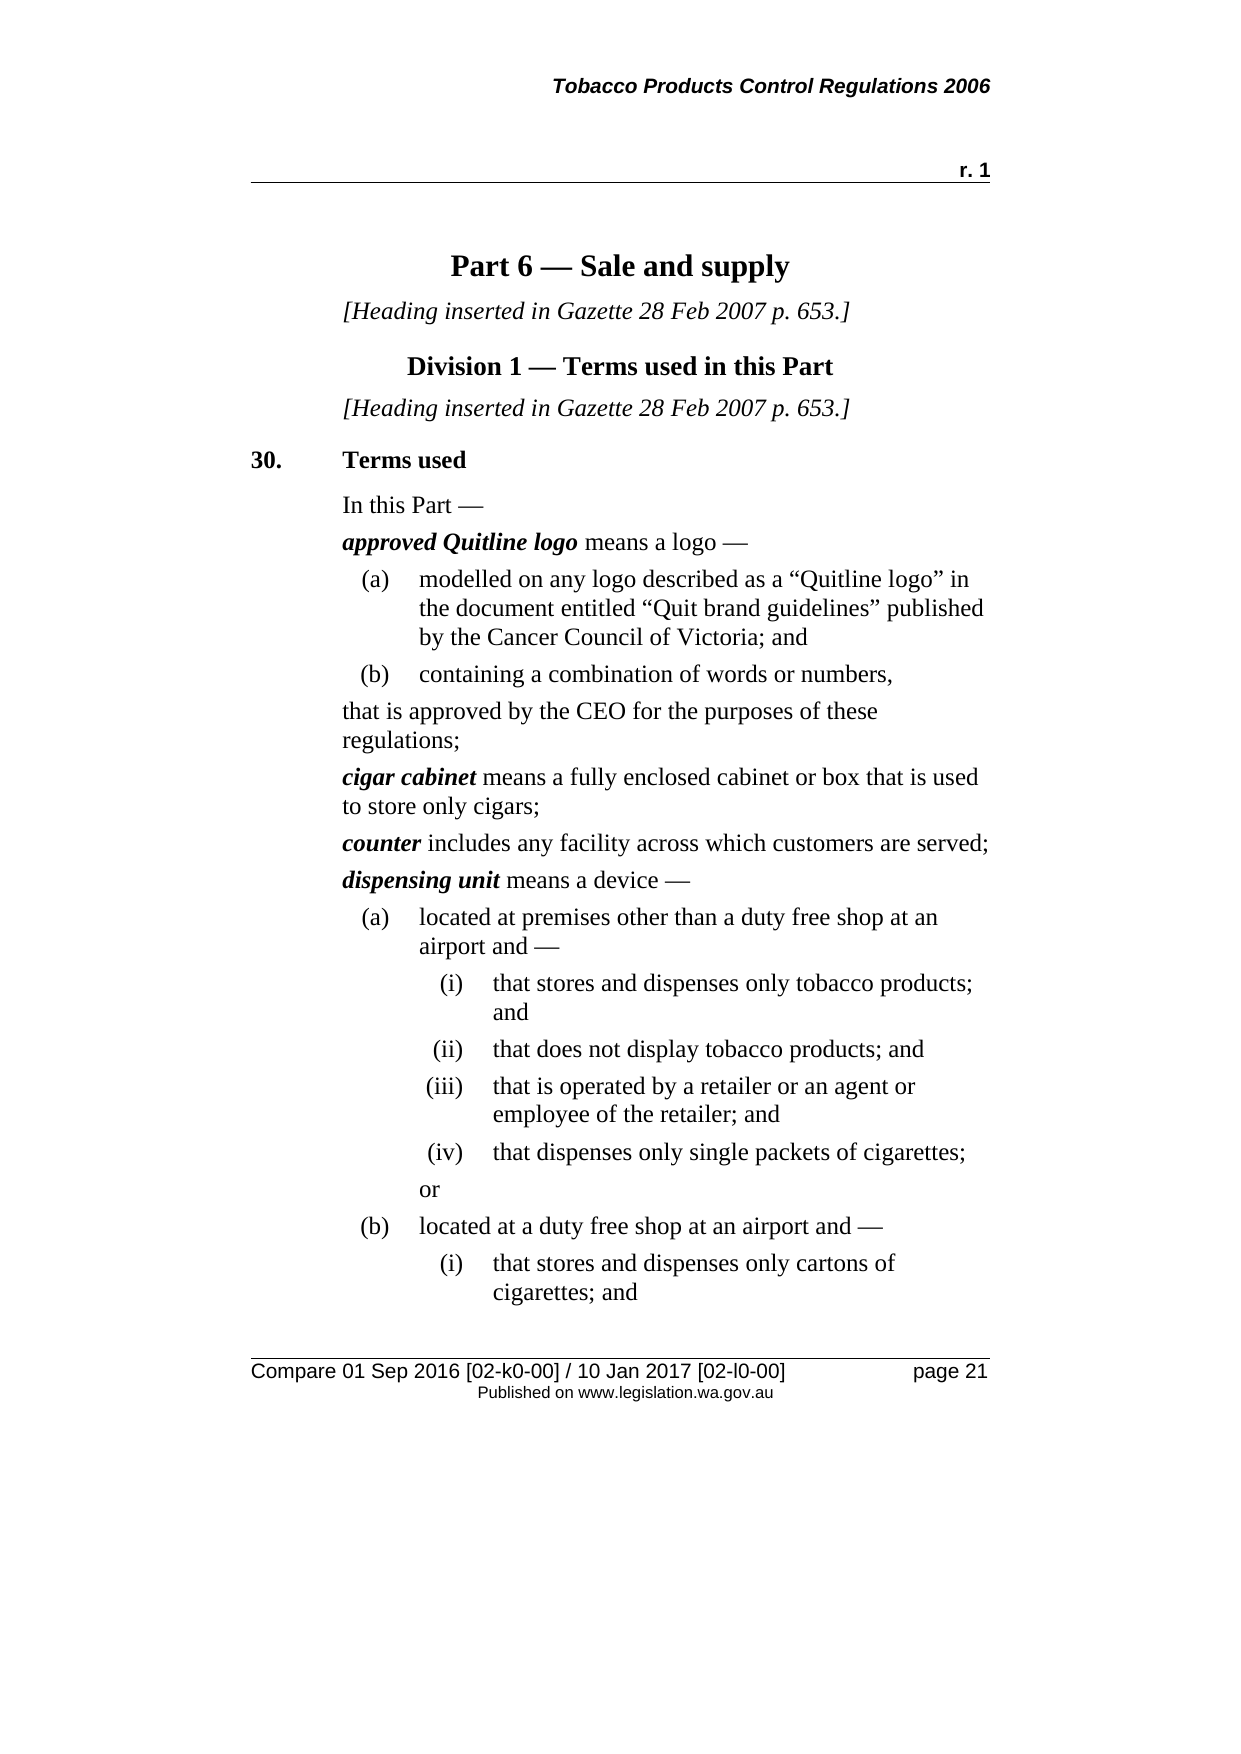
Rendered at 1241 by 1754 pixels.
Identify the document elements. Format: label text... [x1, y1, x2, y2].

text dispensing unit means a device — [251, 865, 990, 894]
text (b) located at a duty free shop at an airport and — [251, 1211, 990, 1239]
text In this Part — [251, 490, 990, 519]
subtitle [Heading inserted in Gazette 28 Feb 2007 p. 653.] [251, 393, 990, 422]
subtitle 30. Terms used [251, 445, 990, 474]
text approved Quitline logo means a logo — [251, 527, 990, 556]
text cigar cabinet means a fully enclosed cabinet or box that is used to store only cigars; [251, 762, 990, 819]
subtitle Division 1 — Terms used in this Part [251, 350, 990, 381]
text (a) located at premises other than a duty free shop at an airport and — [251, 902, 990, 959]
text (ii) that does not display tobacco products; and [251, 1034, 990, 1062]
text counter includes any facility across which customers are served; [251, 828, 990, 857]
text (i) that stores and dispenses only cartons of cigarettes; and [251, 1248, 990, 1305]
text (iii) that is operated by a retailer or an agent or employee of the retailer; and [251, 1071, 990, 1128]
text that is approved by the CEO for the purposes of these regulations; [251, 696, 990, 754]
text (iv) that dispenses only single packets of cigarettes; [251, 1137, 990, 1165]
text (i) that stores and dispenses only tobacco products; and [251, 968, 990, 1025]
text (b) containing a combination of words or numbers, [251, 659, 990, 688]
subtitle [Heading inserted in Gazette 28 Feb 2007 p. 653.] [251, 296, 990, 325]
subtitle Part 6 — and supply [251, 247, 990, 283]
text (a) modelled on any logo described as a “Quitline logo” in the document entitled “Quit brand guidelines” published by the Cancer Council of Victoria; and [251, 564, 990, 651]
text or [251, 1174, 990, 1202]
